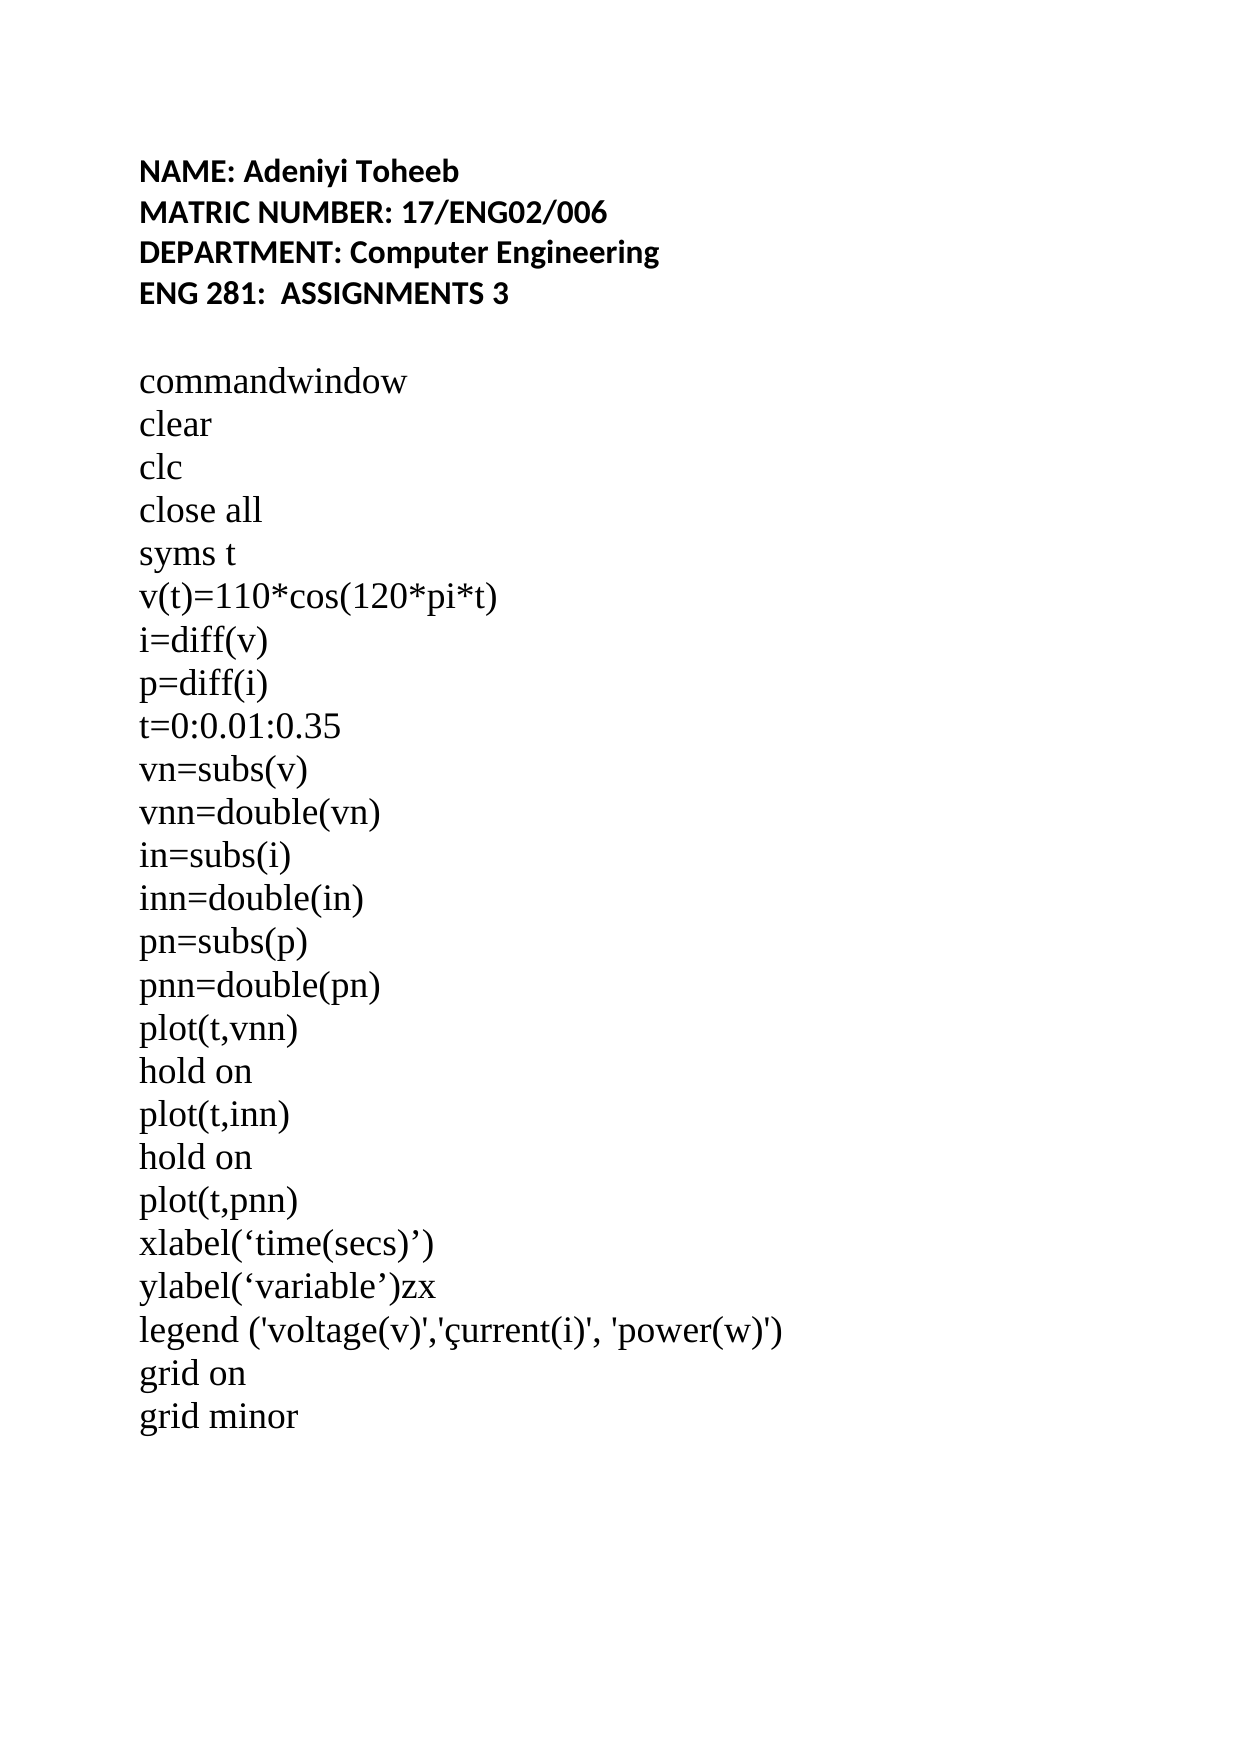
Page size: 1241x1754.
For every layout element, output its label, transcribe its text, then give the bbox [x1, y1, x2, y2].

text i=diff(v) [139, 617, 1101, 660]
text ylabel(‘variable’)zx [139, 1264, 1101, 1307]
text grid on [139, 1350, 1101, 1393]
text close all [139, 488, 1101, 531]
text syms t [139, 531, 1101, 574]
text clear [139, 401, 1101, 444]
text plot(t,inn) [139, 1091, 1101, 1134]
text NAME: Adeniyi Toheeb [139, 150, 1101, 191]
text vnn=double(vn) [139, 789, 1101, 833]
text in=subs(i) [139, 833, 1101, 876]
text clc [139, 444, 1101, 488]
text plot(t,vnn) [139, 1005, 1101, 1048]
text legend ('voltage(v)','çurrent(i)', 'power(w)') [139, 1307, 1101, 1350]
text DEPARTMENT: Computer Engineering [139, 231, 1101, 272]
text MATRIC NUMBER: 17/ENG02/006 [139, 191, 1101, 231]
text pnn=double(pn) [139, 962, 1101, 1005]
text pn=subs(p) [139, 919, 1101, 962]
text commandwindow [139, 358, 1101, 401]
text p=diff(i) [139, 660, 1101, 703]
text xlabel(‘time(secs)’) [139, 1221, 1101, 1264]
text hold on [139, 1134, 1101, 1178]
text inn=double(in) [139, 876, 1101, 919]
text t=0:0.01:0.35 [139, 703, 1101, 746]
text plot(t,pnn) [139, 1178, 1101, 1221]
text vn=subs(v) [139, 746, 1101, 789]
text ENG 281: ASSIGNMENTS 3 [139, 272, 1101, 313]
text hold on [139, 1048, 1101, 1091]
text v(t)=110*cos(120*pi*t) [139, 574, 1101, 617]
text grid minor [139, 1393, 1101, 1436]
